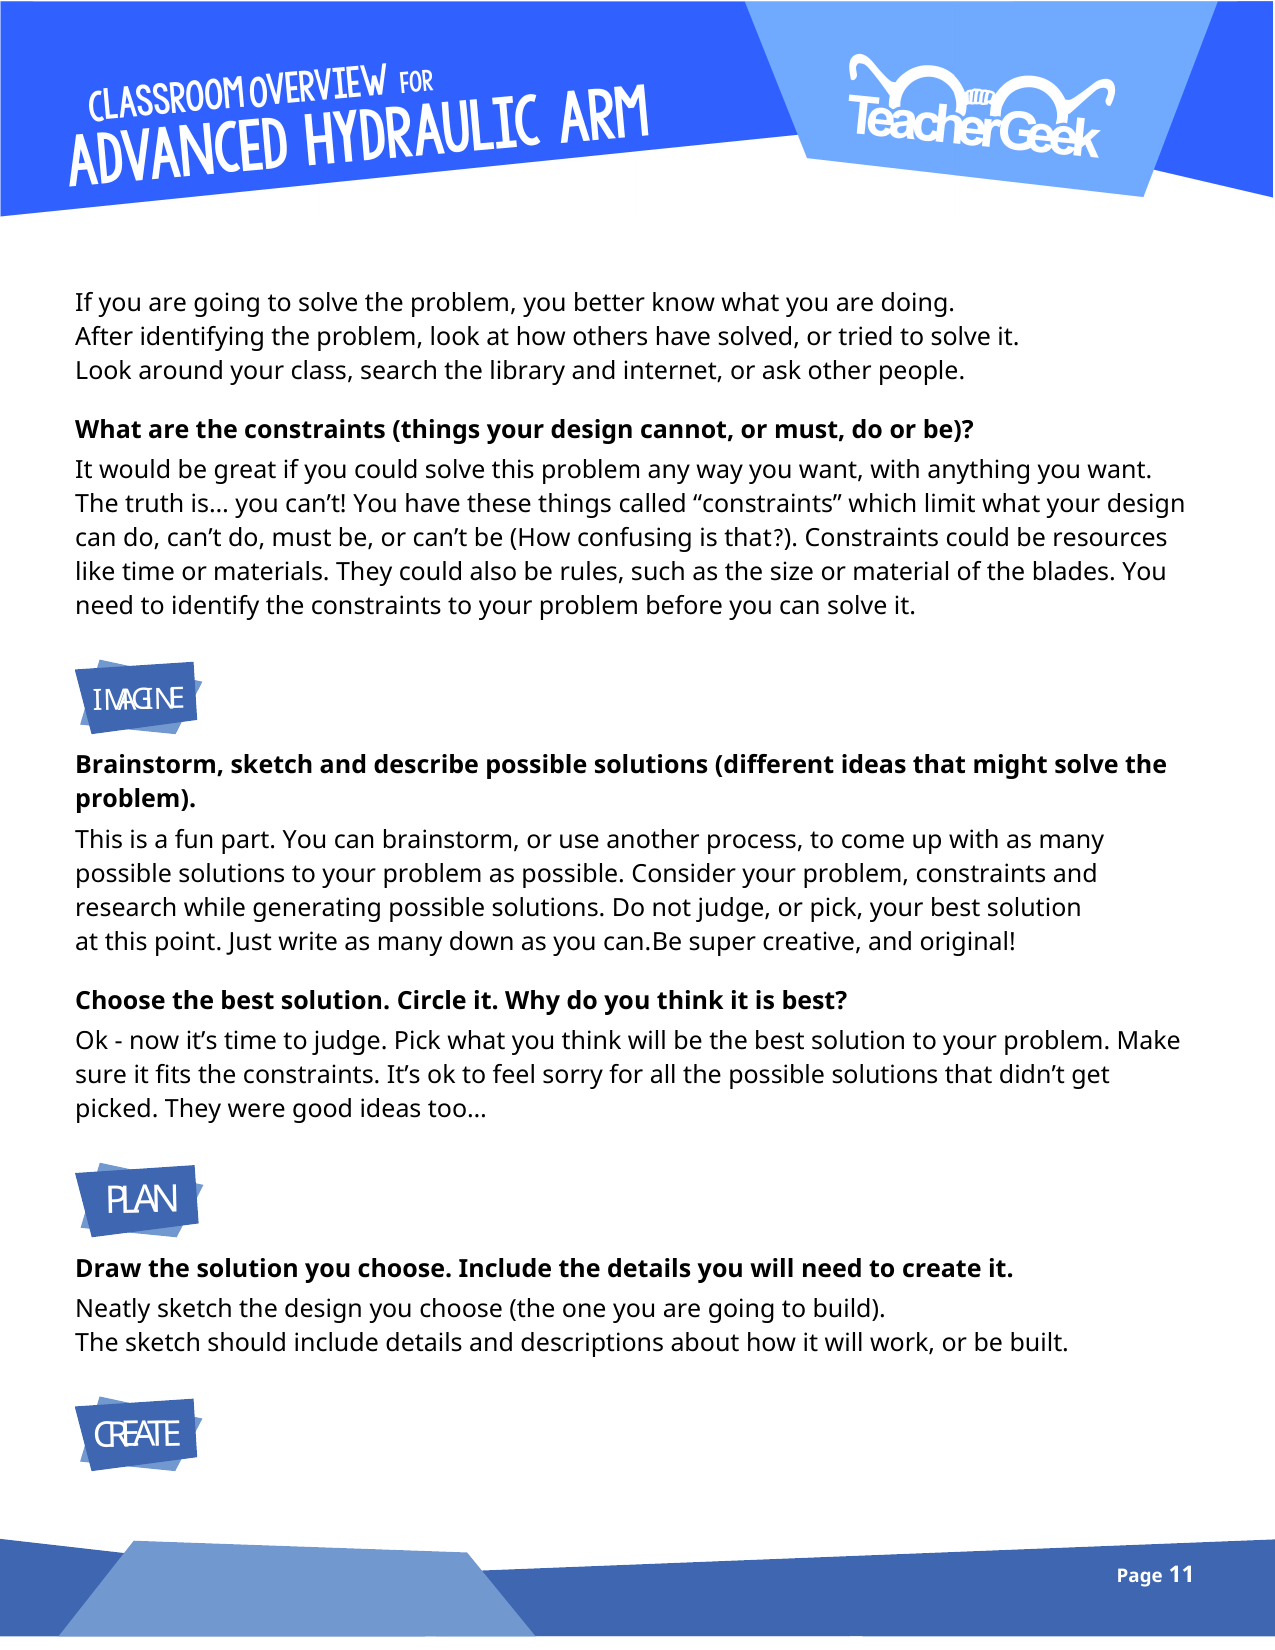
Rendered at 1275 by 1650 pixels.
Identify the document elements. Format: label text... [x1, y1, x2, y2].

text What are the constraints (things your design cannot, or must, do or be)? [75, 411, 1200, 446]
text If you are going to solve the problem, you better know what you are doing. After identifying the problem, look at how others have solved, or tried to solve it. Look around your class, search the library and internet, or ask other people. [75, 284, 1200, 386]
text It would be great if you could solve this problem any way you want, with anything you want. The truth is… you can’t! You have these things called “constraints” which limit what your design can do, can’t do, must be, or can’t be (How confusing is that?). Constraints could be resources like time or materials. They could also be rules, such as the size or material of the blades. You need to identify the constraints to your problem before you can solve it. [75, 452, 1200, 622]
text Neatly sketch the design you choose (the one you are going to build). The sketch should include details and descriptions about how it will work, or be built. [75, 1291, 1200, 1359]
text This is a fun part. You can brainstorm, or use another process, to come up with as many possible solutions to your problem as possible. Consider your problem, constraints and research while generating possible solutions. Do not judge, or pick, your best solution at this point. Just write as many down as you can.Be super creative, and original! [75, 821, 1200, 958]
text Draw the solution you choose. Include the details you will need to create it. [75, 1250, 1200, 1284]
text Choose the best solution. Circle it. Why do you think it is best? [75, 983, 1200, 1017]
picture [0, 1, 1273, 221]
text Brainstorm, sketch and describe possible solutions (different ideas that might solve the problem). [75, 747, 1200, 815]
text Ok - now it’s time to judge. Pick what you think will be the best solution to your problem. Make sure it fits the constraints. It’s ok to feel sorry for all the possible solutions that didn’t get picked. They were good ideas too… [75, 1023, 1200, 1125]
